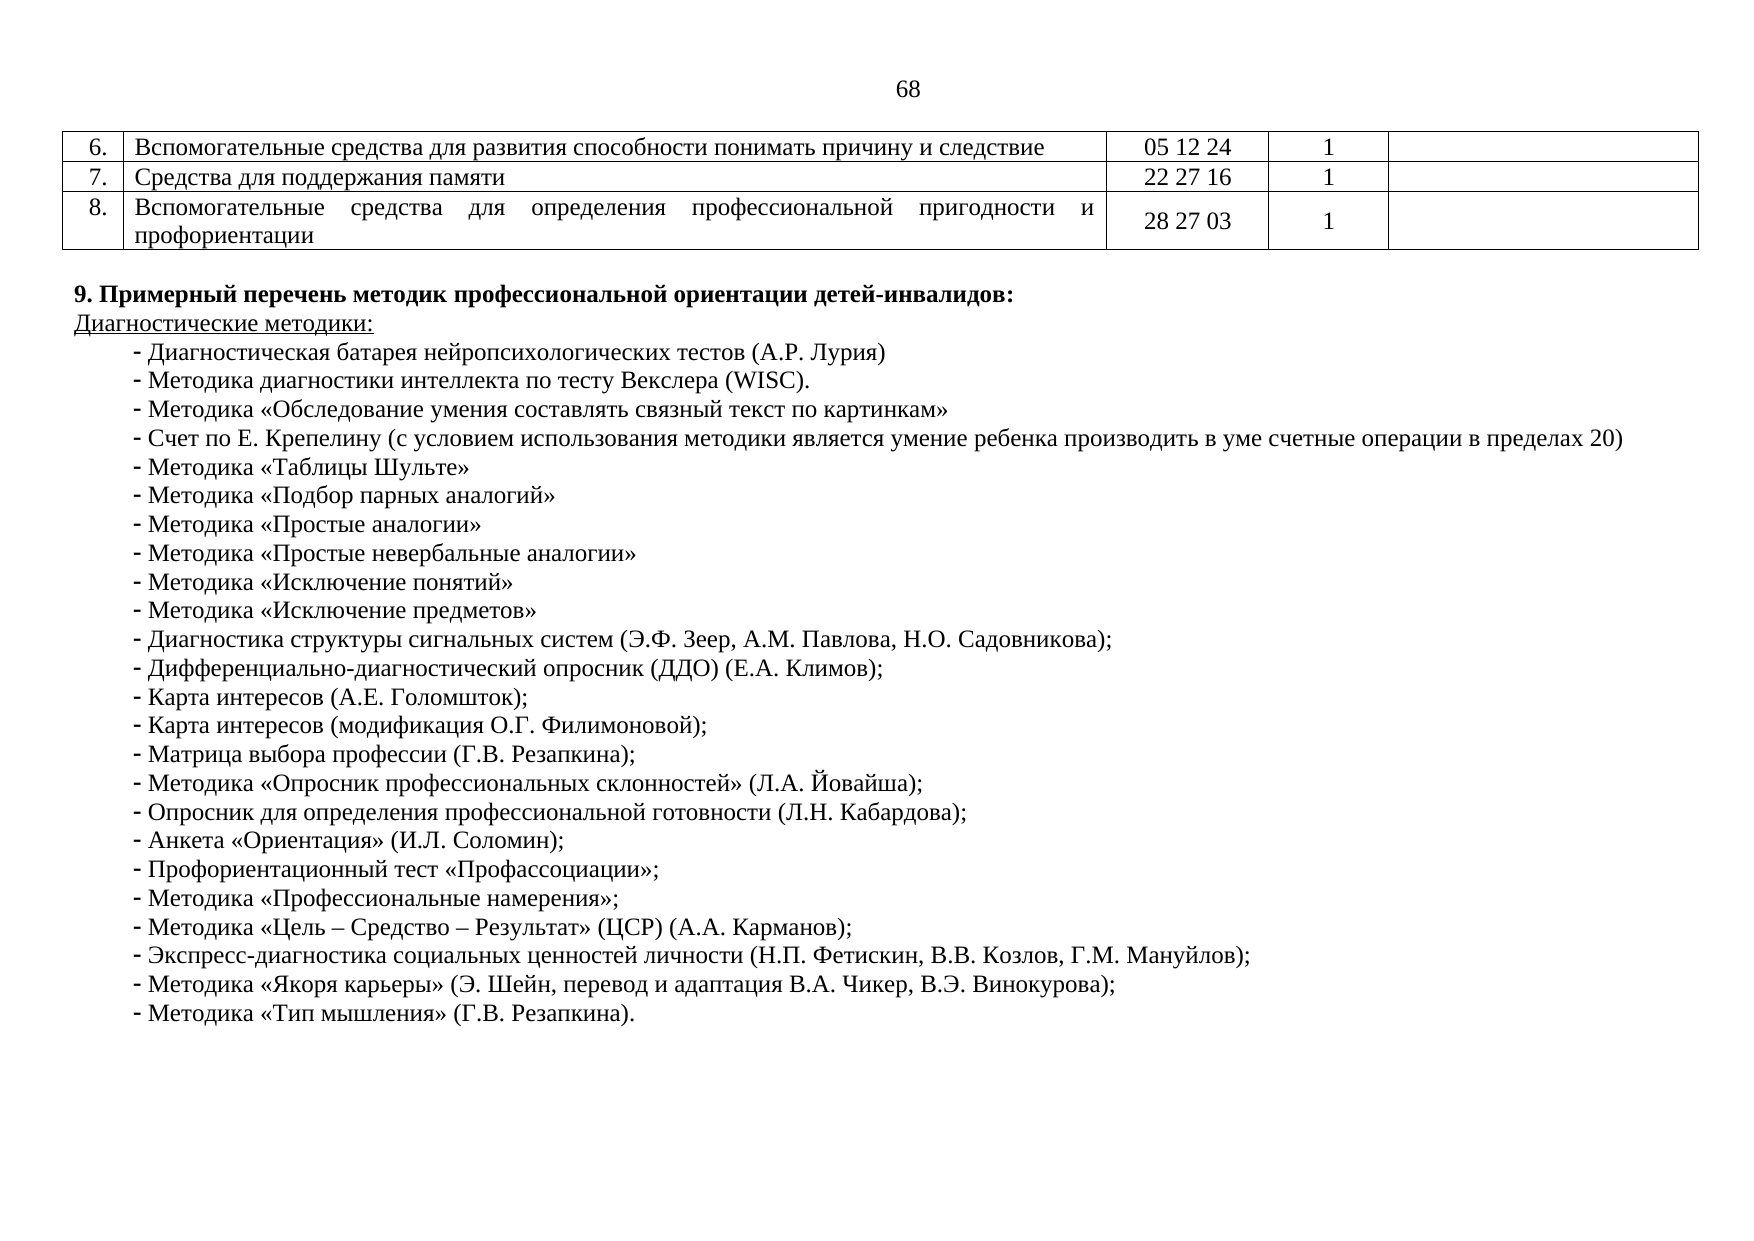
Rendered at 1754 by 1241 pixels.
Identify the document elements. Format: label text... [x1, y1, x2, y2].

list Методика «Опросник профессиональных склонностей» (Л.А. Йовайша); [74, 768, 1668, 797]
table_cell Вспомогательные средства для развития способности понимать причину и следствие [124, 132, 1106, 161]
list Карта интересов (модификация О.Г. Филимоновой); [74, 710, 1668, 739]
list Методика «Обследование умения составлять связный текст по картинкам» [74, 394, 1668, 423]
list Методика «Простые невербальные аналогии» [74, 538, 1668, 567]
list Методика «Простые аналогии» [74, 509, 1668, 538]
list Опросник для определения профессиональной готовности (Л.Н. Кабардова); [74, 797, 1668, 825]
text Диагностические методики: [74, 308, 1668, 337]
table_cell [63, 162, 123, 191]
table_cell 1 [1269, 192, 1388, 249]
list Методика диагностики интеллекта по тесту Векслера (WISC). [133, 365, 1668, 394]
list Методика «Профессиональные намерения»; [74, 883, 1668, 912]
list Диагностическая батарея нейропсихологических тестов (А.Р. Лурия) [133, 337, 1668, 365]
table_cell [1389, 192, 1698, 249]
table_cell 28 27 03 [1107, 192, 1268, 249]
table_cell [63, 192, 123, 249]
table_cell [1389, 162, 1698, 191]
table_cell [1389, 132, 1698, 161]
table_cell 1 [1269, 132, 1388, 161]
list Методика «Цель – Средство – Результат» (ЦСР) (А.А. Карманов); [74, 912, 1668, 940]
list Дифференциально-диагностический опросник (ДДО) (Е.А. Климов); [74, 653, 1668, 682]
list Методика «Исключение предметов» [74, 595, 1668, 624]
list Методика «Якоря карьеры» (Э. Шейн, перевод и адаптация В.А. Чикер, В.Э. Винокурова); [74, 969, 1668, 998]
list Методика «Тип мышления» (Г.В. Резапкина). [74, 998, 1668, 1027]
table_cell Вспомогательные средства для определения профессиональной пригодности и профориентации [124, 192, 1106, 249]
list Методика «Таблицы Шульте» [74, 452, 1668, 480]
table_cell 22 27 16 [1107, 162, 1268, 191]
table_cell Средства для поддержания памяти [124, 162, 1106, 191]
list Анкета «Ориентация» (И.Л. Соломин); [74, 825, 1668, 854]
list Профориентационный тест «Профассоциации»; [74, 854, 1668, 883]
list Диагностика структуры сигнальных систем (Э.Ф. Зеер, А.М. Павлова, Н.О. Садовникова); [74, 624, 1668, 653]
table_cell 1 [1269, 162, 1388, 191]
list Методика «Исключение понятий» [74, 567, 1668, 595]
list Методика «Подбор парных аналогий» [74, 480, 1668, 509]
table_cell 05 12 24 [1107, 132, 1268, 161]
text 9. Примерный перечень методик профессиональной ориентации детей-инвалидов: [74, 279, 1668, 308]
table_cell [63, 132, 123, 161]
list Карта интересов (А.Е. Голомшток); [74, 682, 1668, 710]
list Экспресс-диагностика социальных ценностей личности (Н.П. Фетискин, В.В. Козлов, Г.М. Мануйлов); [74, 940, 1668, 969]
list Счет по Е. Крепелину (с условием использования методики является умение ребенка производить в уме счетные операции в пределах 20) [74, 423, 1668, 452]
list Матрица выбора профессии (Г.В. Резапкина); [74, 739, 1668, 768]
